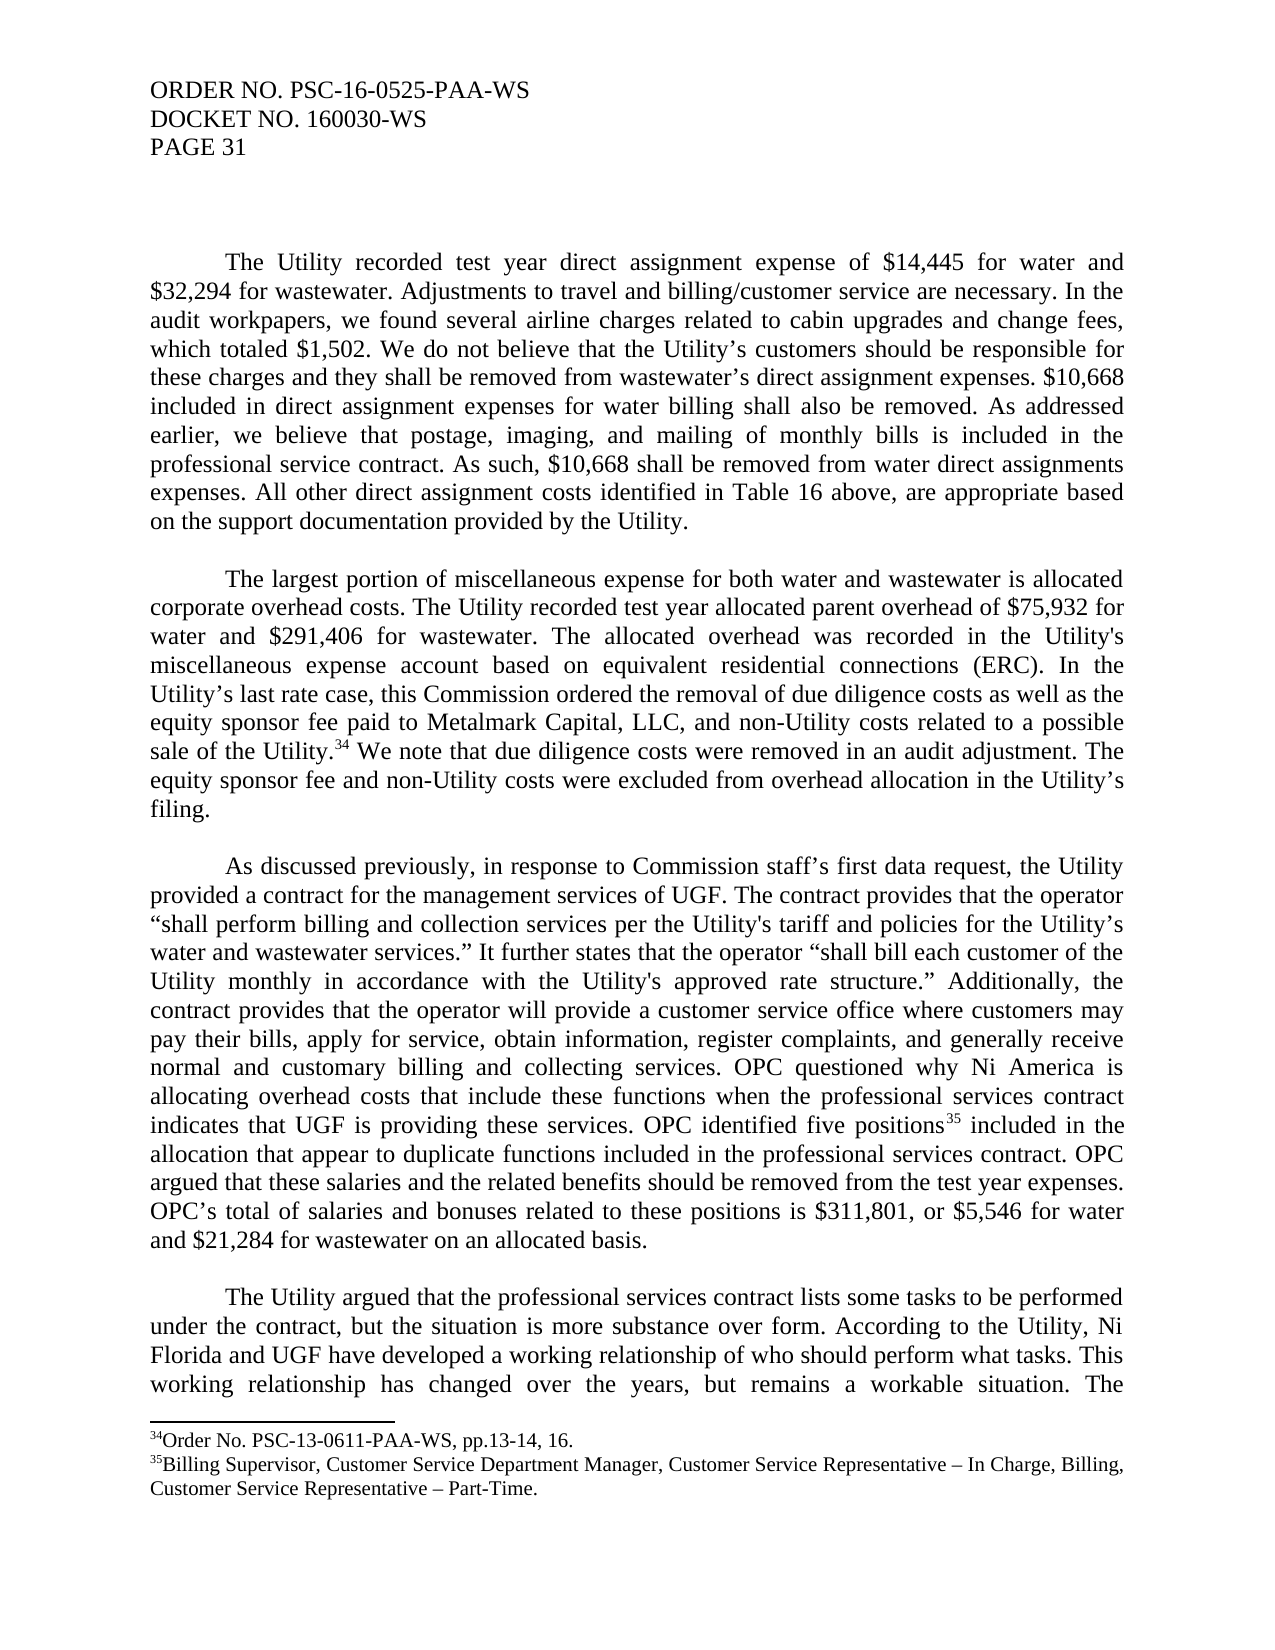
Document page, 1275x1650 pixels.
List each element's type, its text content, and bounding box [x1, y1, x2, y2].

text The Utility recorded test year direct assignment expense of $14,445 for water and $32,294 for wastewater. Adjustments to travel and billing/customer service are necessary. In the audit workpapers, we found several airline charges related to cabin upgrades and change fees, which totaled $1,502. We do not believe that the Utility’s customers should be responsible for these charges and they shall be removed from wastewater’s direct assignment expenses. $10,668 included in direct assignment expenses for water billing shall also be removed. As addressed earlier, we believe that postage, imaging, and mailing of monthly bills is included in the professional service contract. As such, $10,668 shall be removed from water direct assignments expenses. All other direct assignment costs identified in Table 16 above, are appropriate based on the support documentation provided by the Utility. [150, 247, 1125, 535]
text As discussed previously, in response to Commission staff’s first data request, the Utility provided a contract for the management services of UGF. The contract provides that the operator “shall perform billing and collection services per the Utility's tariff and policies for the Utility’s water and wastewater services.” It further states that the operator “shall bill each customer of the Utility monthly in accordance with the Utility's approved rate structure.” Additionally, the contract provides that the operator will provide a customer service office where customers may pay their bills, apply for service, obtain information, register complaints, and generally receive normal and customary billing and collecting services. OPC questioned why Ni America is allocating overhead costs that include these functions when the professional services contract indicates that UGF is providing these services. OPC identified five positions included in the allocation that appear to duplicate functions included in the professional services contract. OPC argued that these salaries and the related benefits should be removed from the test year expenses. OPC’s total of salaries and bonuses related to these positions is $311,801, or $5,546 for water and $21,284 for wastewater on an allocated basis. [150, 851, 1125, 1254]
text The largest portion of miscellaneous expense for both water and wastewater is allocated corporate overhead costs. The Utility recorded test year allocated parent overhead of $75,932 for water and $291,406 for wastewater. The allocated overhead was recorded in the Utility's miscellaneous expense account based on equivalent residential connections (ERC). In the Utility’s last rate case, this Commission ordered the removal of due diligence costs as well as the equity sponsor fee paid to Metalmark Capital, LLC, and non-Utility costs related to a possible sale of the Utility. We note that due diligence costs were removed in an audit adjustment. The equity sponsor fee and non-Utility costs were excluded from overhead allocation in the Utility’s filing. [150, 564, 1125, 822]
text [150, 1282, 1125, 1397]
